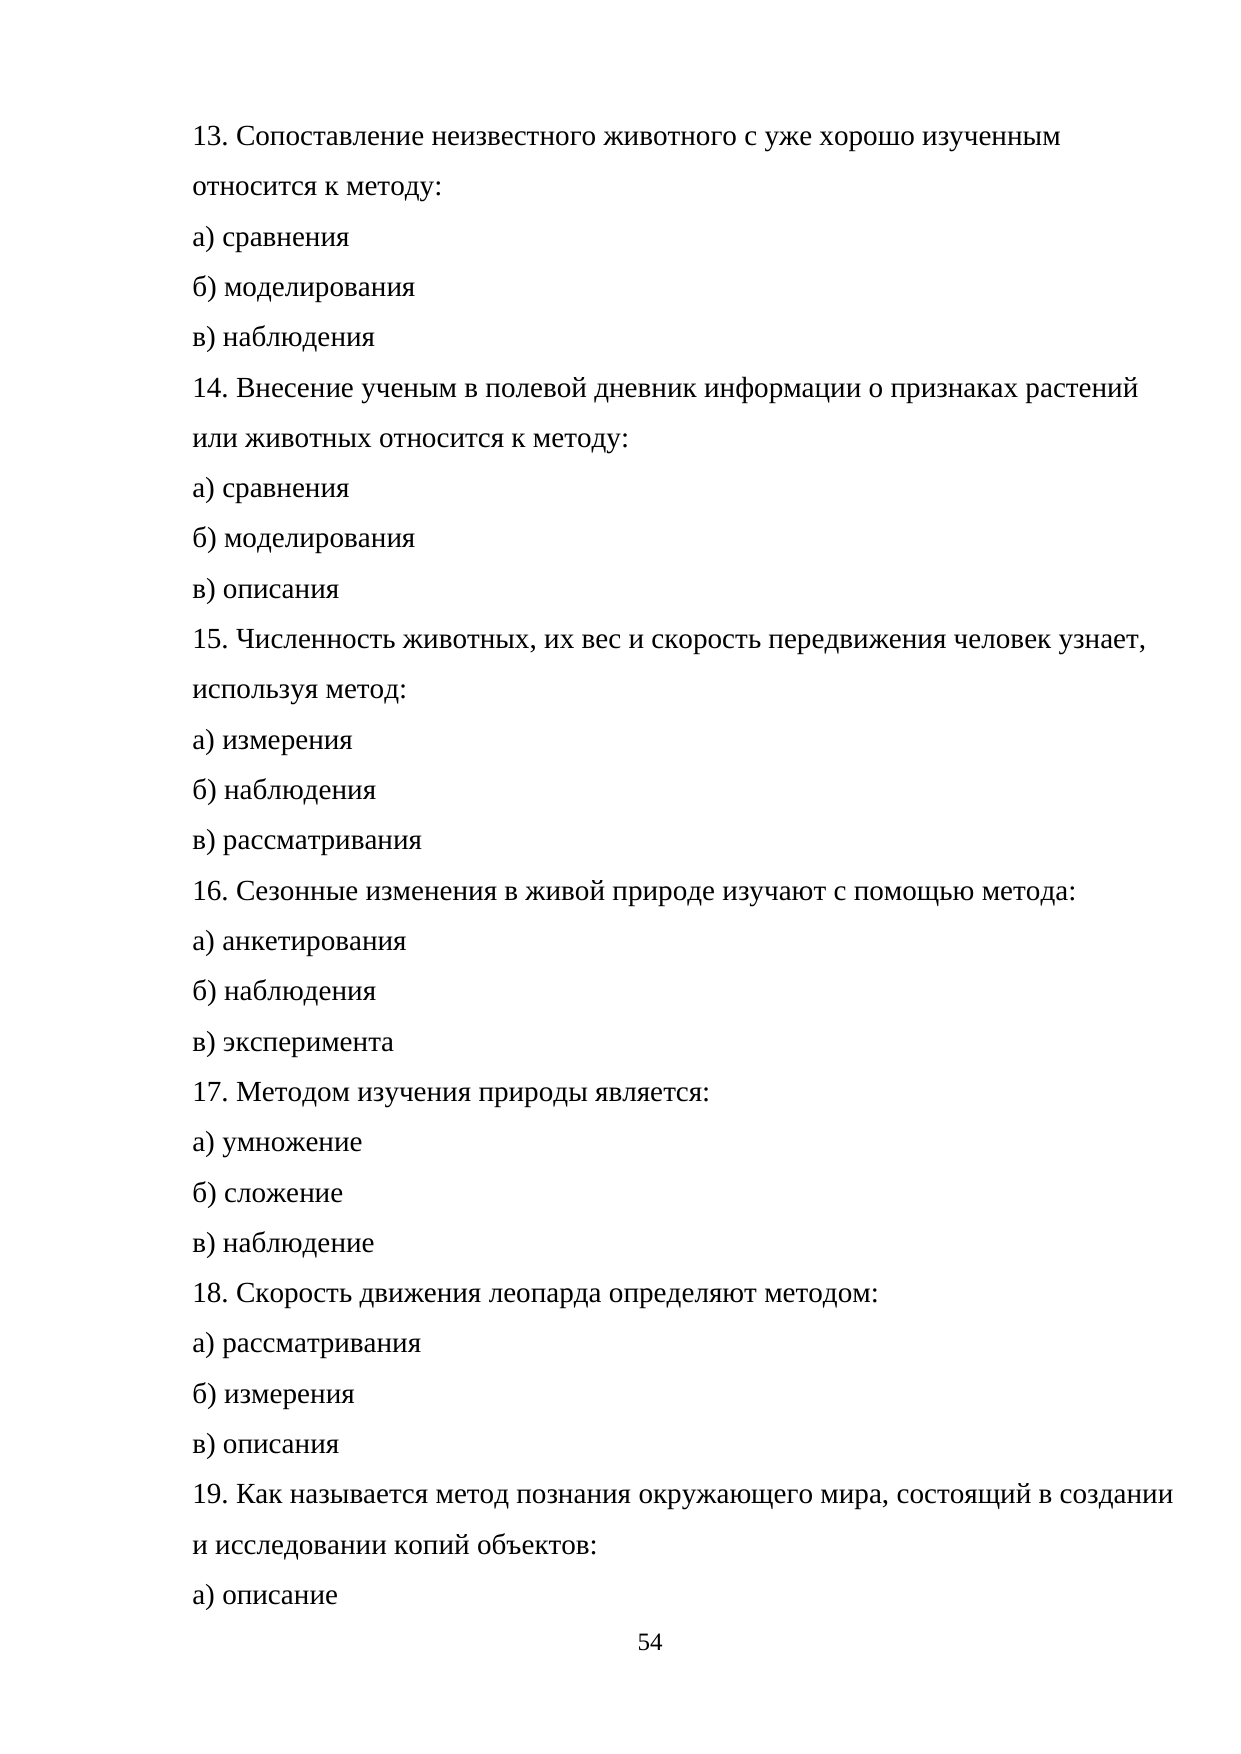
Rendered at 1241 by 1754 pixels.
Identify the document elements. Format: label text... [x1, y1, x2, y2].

text 17. Методом изучения природы является: а) умножение б) сложение в) наблюдение [192, 1074, 1181, 1258]
text 14. Внесение ученым в полевой дневник информации о признаках растений или животных относится к методу: а) сравнения б) моделирования в) описания [192, 370, 1181, 604]
text 18. Скорость движения леопарда определяют методом: а) рассматривания б) измерения в) описания [192, 1275, 1181, 1460]
text 13. Сопоставление неизвестного животного с уже хорошо изученным относится к методу: а) сравнения б) моделирования в) наблюдения [192, 118, 1181, 353]
text 16. Сезонные изменения в живой природе изучают с помощью метода: а) анкетирования б) наблюдения в) эксперимента [192, 873, 1181, 1057]
text 15. Численность животных, их вес и скорость передвижения человек узнает, используя метод: а) измерения б) наблюдения в) рассматривания [192, 621, 1181, 856]
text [192, 1477, 1181, 1611]
